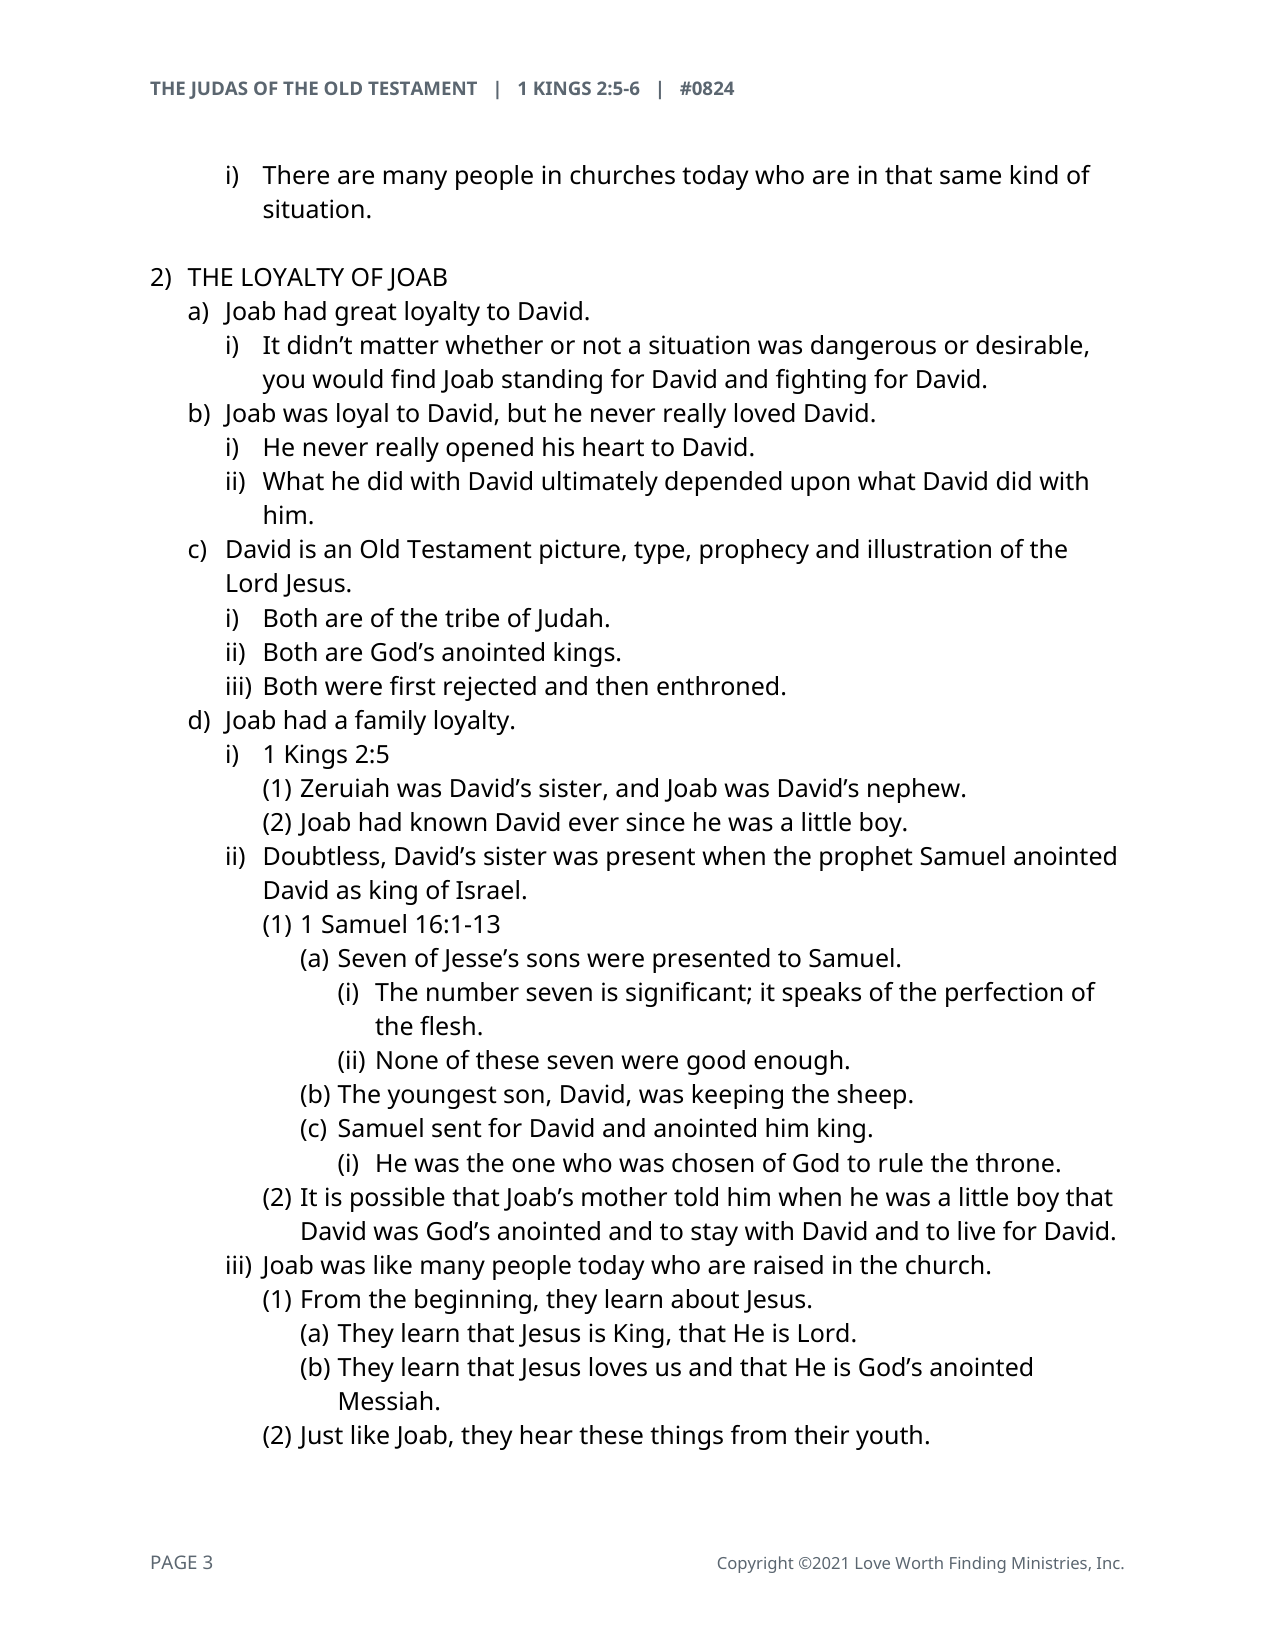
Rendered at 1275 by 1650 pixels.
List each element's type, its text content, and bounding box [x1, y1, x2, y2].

list Joab was like many people today who are raised in the church. [225, 1247, 1125, 1281]
list It is possible that Joab’s mother told him when he was a little boy that David was God’s anointed and to stay with David and to live for David. [262, 1179, 1125, 1247]
list David is an Old Testament picture, type, prophecy and illustration of the Lord Jesus. [187, 532, 1125, 600]
list From the beginning, they learn about Jesus. [262, 1281, 1125, 1316]
list They learn that Jesus loves us and that He is God’s anointed Messiah. [300, 1349, 1125, 1418]
list Joab was loyal to David, but he never really loved David. [187, 396, 1125, 430]
list 1 Kings 2:5 [225, 736, 1125, 771]
list Just like Joab, they hear these things from their youth. [262, 1418, 1125, 1452]
list What he did with David ultimately depended upon what David did with him. [225, 464, 1125, 532]
list Samuel sent for David and anointed him king. [300, 1111, 1125, 1145]
list It didn’t matter whether or not a situation was dangerous or desirable, you would find Joab standing for David and fighting for David. [225, 328, 1125, 396]
list Joab had great loyalty to David. [187, 294, 1125, 328]
list 1 Samuel 16:1-13 [262, 907, 1125, 941]
list Both were first rejected and then enthroned. [225, 668, 1125, 702]
list Both are of the tribe of Judah. [225, 600, 1125, 634]
list The number seven is significant; it speaks of the perfection of the flesh. [337, 975, 1125, 1043]
list Doubtless, David’s sister was present when the prophet Samuel anointed David as king of Israel. [225, 839, 1125, 907]
list Seven of Jesse’s sons were presented to Samuel. [300, 941, 1125, 975]
list Joab had known David ever since he was a little boy. [262, 804, 1125, 839]
list None of these seven were good enough. [337, 1043, 1125, 1077]
list Joab had a family loyalty. [187, 702, 1125, 736]
list the loyalty of joab [150, 259, 1125, 294]
list He never really opened his heart to David. [225, 430, 1125, 464]
list There are many people in churches today who are in that same kind of situation. [225, 157, 1125, 226]
list They learn that Jesus is King, that He is Lord. [300, 1316, 1125, 1349]
list The youngest son, David, was keeping the sheep. [300, 1077, 1125, 1111]
list Zeruiah was David’s sister, and Joab was David’s nephew. [262, 771, 1125, 804]
list Both are God’s anointed kings. [225, 634, 1125, 668]
list He was the one who was chosen of God to rule the throne. [337, 1145, 1125, 1179]
